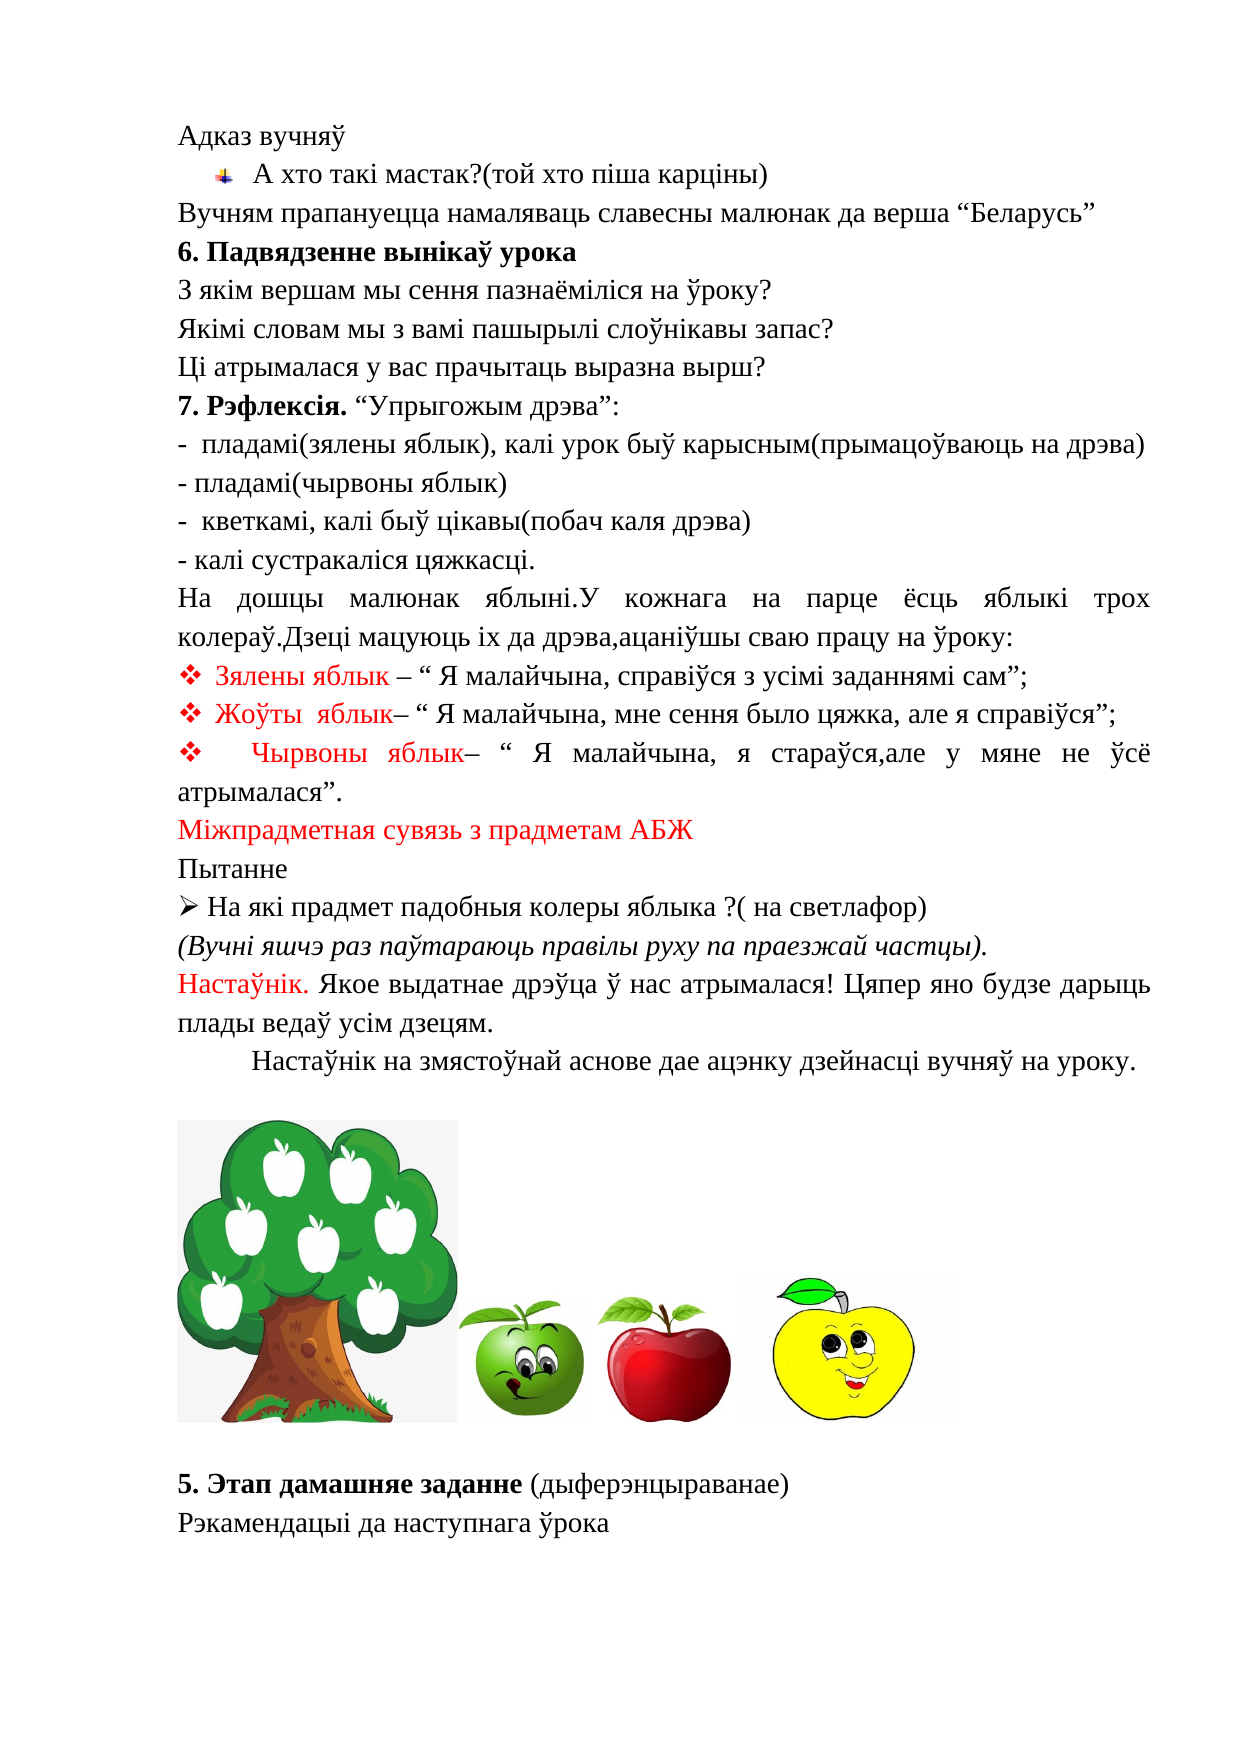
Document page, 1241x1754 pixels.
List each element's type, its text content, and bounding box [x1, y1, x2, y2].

list А хто такі мастак?(той хто піша карціны) [215, 157, 1152, 190]
text Міжпрадметная сувязь з прадметам АБЖ [177, 812, 1152, 846]
text 7. Рэфлексія. “Упрыгожым дрэва”: [177, 388, 1152, 421]
text - калі сустракаліся цяжкасці. [177, 542, 1152, 576]
text Рэкамендацыі да наступнага ўрока [177, 1505, 1152, 1539]
list Зялены яблык – “ Я малайчына, справіўся з усімі заданнямі сам”; [177, 658, 1152, 691]
text 6. Падвядзенне вынікаў урока [177, 234, 1152, 267]
text - пладамі(зялены яблык), калі урок быў карысным(прымацоўваюць на дрэва) [177, 426, 1152, 460]
text Пытанне [177, 851, 1152, 884]
list Чырвоны яблык– “ Я малайчына, я стараўся,але у мяне не ўсё атрымалася”. [177, 735, 1152, 807]
picture [177, 1120, 956, 1423]
text - пладамі(чырвоны яблык) [177, 465, 1152, 498]
text 5. Этап дамашняе заданне (дыферэнцыраванае) [177, 1467, 1152, 1500]
text (Вучні яшчэ раз паўтараюць правілы руху па праезжай частцы). [177, 928, 1152, 961]
text Вучням прапануецца намаляваць славесны малюнак да верша “Беларусь” [177, 195, 1152, 229]
text Настаўнік. Якое выдатнае дрэўца ў нас атрымалася! Цяпер яно будзе дарыць плады ведаў усім дзецям. [177, 966, 1152, 1038]
text - кветкамі, калі быў цікавы(побач каля дрэва) [177, 503, 1152, 537]
text Якімі словам мы з вамі пашырылі слоўнікавы запас? [177, 311, 1152, 344]
text З якім вершам мы сення пазнаёміліся на ўроку? [177, 272, 1152, 306]
list На які прадмет падобныя колеры яблыка ?( на светлафор) [177, 889, 1152, 923]
text На дошцы малюнак яблыні.У кожнага на парце ёсць яблыкі трох колераў.Дзеці мацуюць іх да дрэва,ацаніўшы сваю працу на ўроку: [177, 581, 1152, 653]
list Жоўты яблык– “ Я малайчына, мне сення было цяжка, але я справіўся”; [177, 696, 1152, 730]
text Адказ вучняў [177, 118, 1152, 152]
text Ці атрымалася у вас прачытаць выразна вырш? [177, 349, 1152, 383]
text Настаўнік на змястоўнай аснове дае ацэнку дзейнасці вучняў на уроку. [177, 1043, 1152, 1077]
picture [215, 167, 233, 184]
